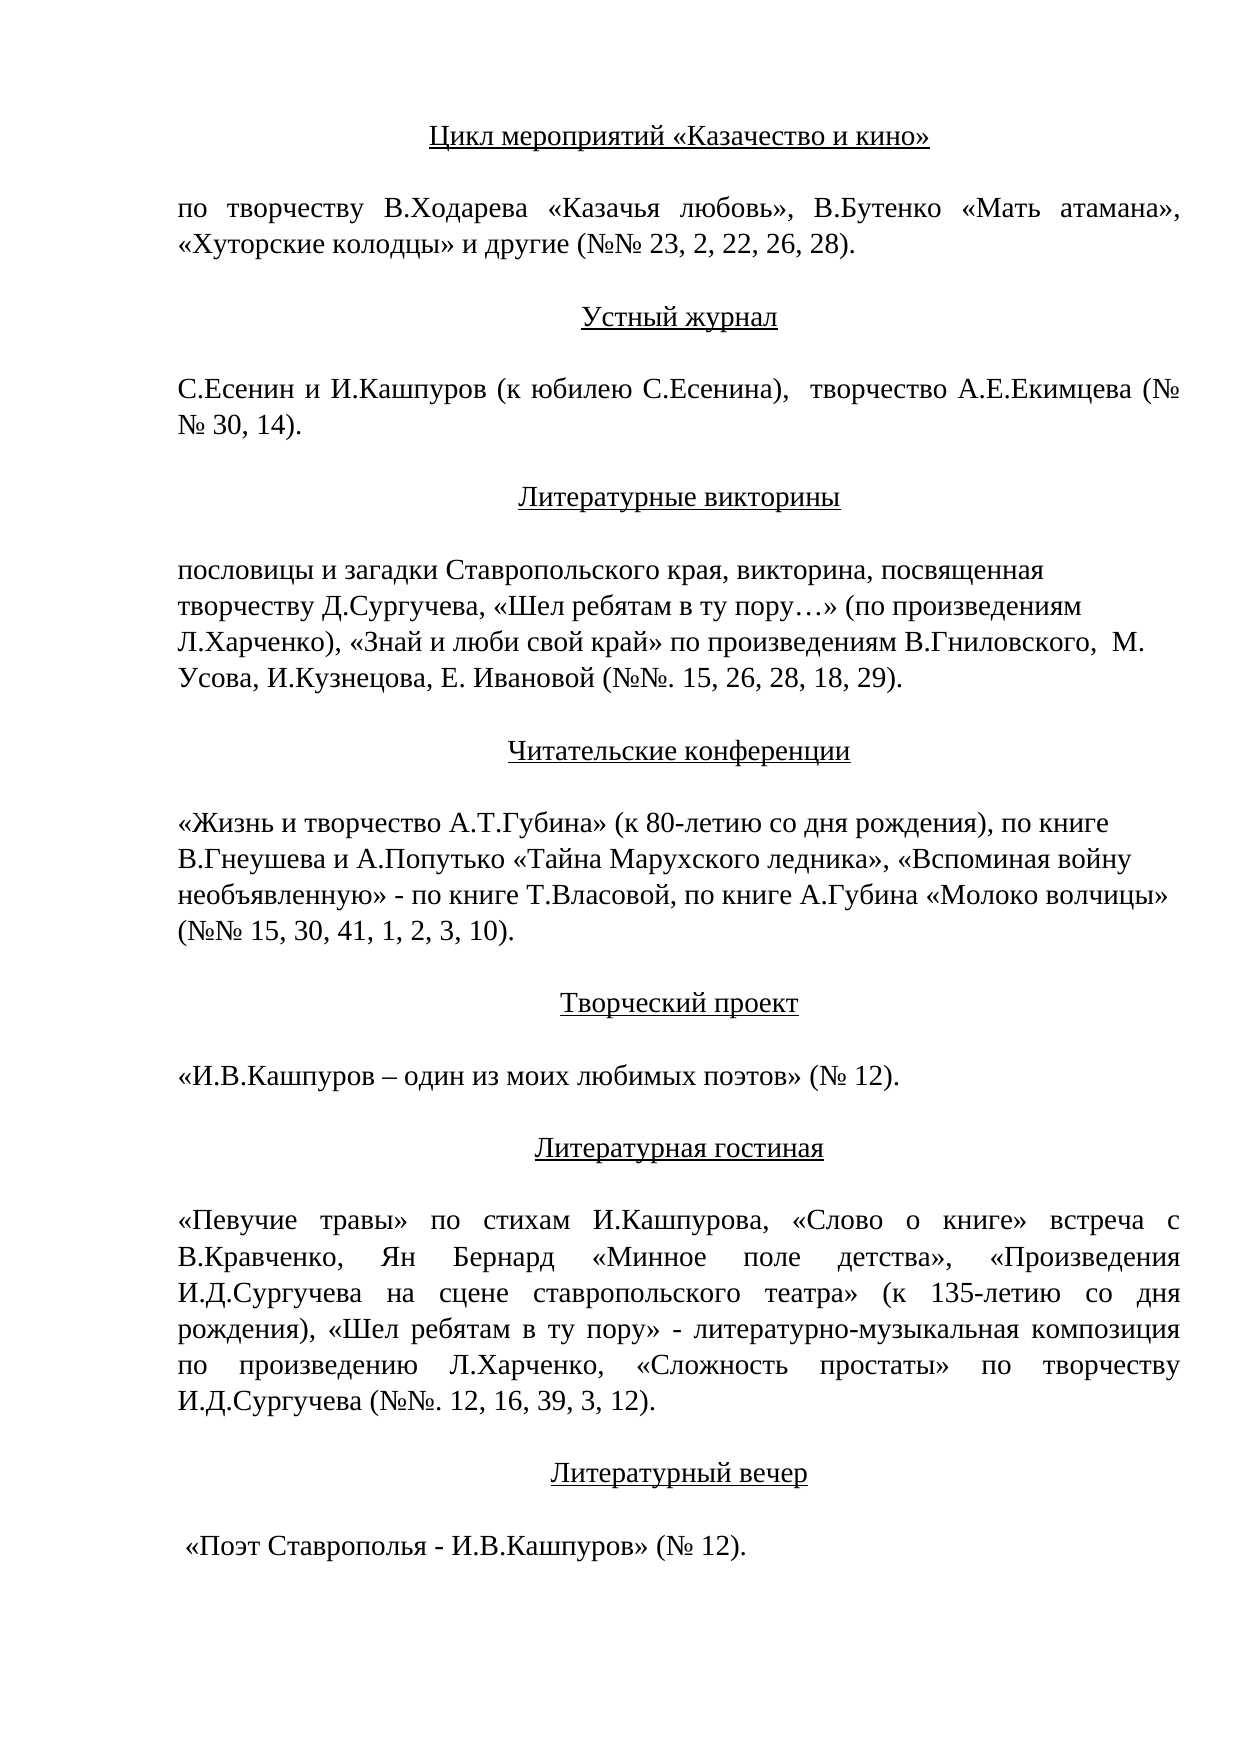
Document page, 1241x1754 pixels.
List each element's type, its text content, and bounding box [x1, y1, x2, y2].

text С.Есенин и И.Кашпуров (к юбилею С.Есенина), творчество А.Е.Екимцева (№№ 30, 14). [177, 371, 1181, 441]
text Цикл мероприятий «Казачество и кино» [177, 118, 1181, 152]
text Литературная гостиная [177, 1130, 1181, 1164]
text Читательские конференции [177, 733, 1181, 766]
text Устный журнал [177, 299, 1181, 332]
text Литературный вечер [177, 1456, 1181, 1489]
text «Жизнь и творчество А.Т.Губина» (к 80-летию со дня рождения), по книге В.Гнеушева и А.Попутько «Тайна Марухского ледника», «Вспоминая войну необъявленную» - по книге Т.Власовой, по книге А.Губина «Молоко волчицы» (№№ 15, 30, 41, 1, 2, 3, 10). [177, 805, 1181, 947]
text «Певучие травы» по стихам И.Кашпурова, «Слово о книге» встреча с В.Кравченко, Ян Бернард «Минное поле детства», «Произведения И.Д.Сургучева на сцене ставропольского театра» (к 135-летию со дня рождения), «Шел ребятам в ту пору» - литературно-музыкальная композиция по произведению Л.Харченко, «Сложность простаты» по творчеству И.Д.Сургучева (№№. 12, 16, 39, 3, 12). [177, 1202, 1181, 1417]
text «Поэт Ставрополья - И.В.Кашпуров» (№ 12). [177, 1528, 1181, 1561]
text Творческий проект [177, 986, 1181, 1019]
text по творчеству В.Ходарева «Казачья любовь», В.Бутенко «Мать атамана», «Хуторские колодцы» и другие (№№ 23, 2, 22, 26, 28). [177, 190, 1181, 260]
text «И.В.Кашпуров – один из моих любимых поэтов» (№ 12). [177, 1058, 1181, 1091]
text пословицы и загадки Ставропольского края, викторина, посвященная творчеству Д.Сургучева, «Шел ребятам в ту пору…» (по произведениям Л.Харченко), «Знай и люби свой край» по произведениям В.Гниловского, М. Усова, И.Кузнецова, Е. Ивановой (№№. 15, 26, 28, 18, 29). [177, 552, 1181, 694]
text Литературные викторины [177, 479, 1181, 513]
